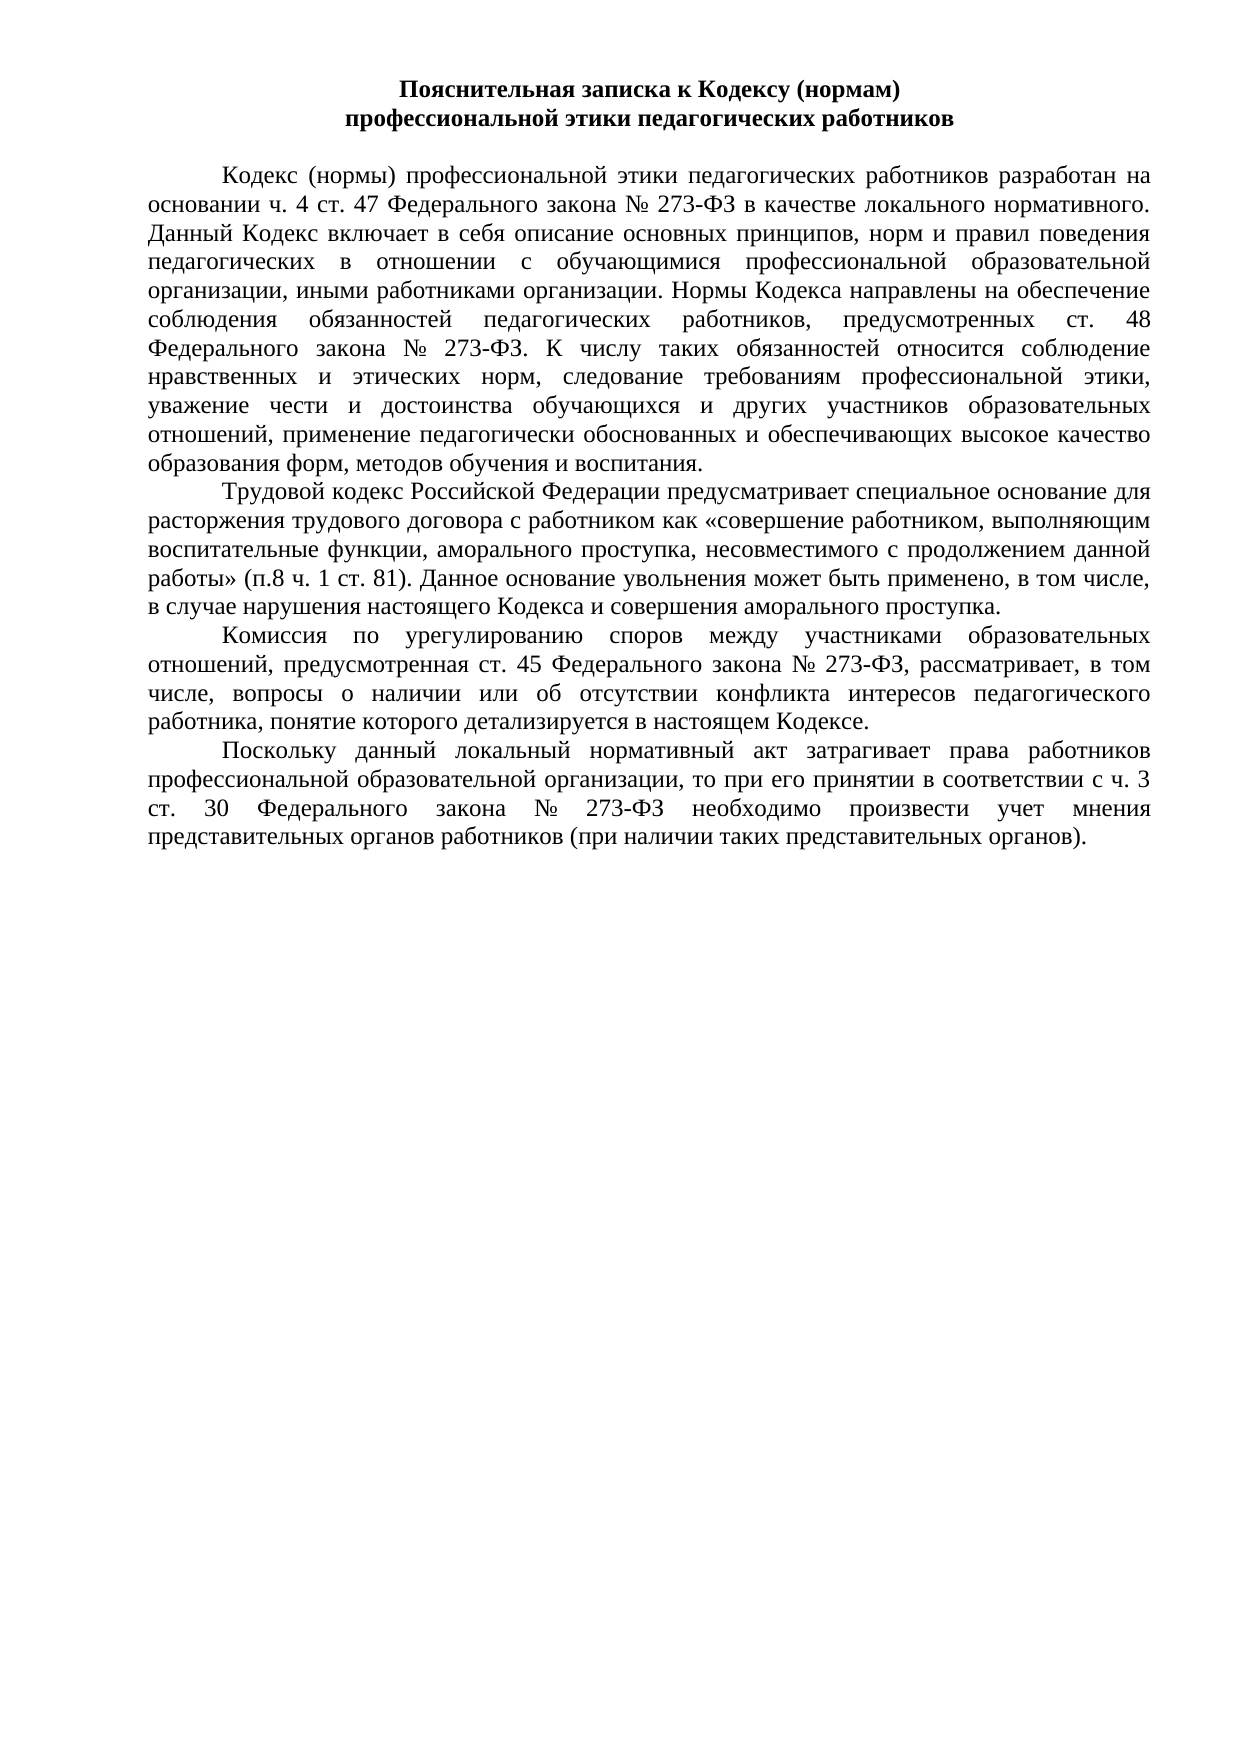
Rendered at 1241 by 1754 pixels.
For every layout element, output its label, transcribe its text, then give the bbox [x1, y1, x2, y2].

text Пояснительная записка к Кодексу (нормам) [148, 74, 1152, 103]
text Комиссия по урегулированию споров между участниками образовательных отношений, предусмотренная ст. 45 Федерального закона № 273-ФЗ, рассматривает, в том числе, вопросы о наличии или об отсутствии конфликта интересов педагогического работника, понятие которого детализируется в настоящем Кодексе. [148, 620, 1152, 735]
text Трудовой кодекс Российской Федерации предусматривает специальное основание для расторжения трудового договора с работником как «совершение работником, выполняющим воспитательные функции, аморального проступка, несовместимого с продолжением данной работы» (п.8 ч. 1 ст. 81). Данное основание увольнения может быть применено, в том числе, в случае нарушения настоящего Кодекса и совершения аморального проступка. [148, 476, 1152, 620]
text профессиональной этики педагогических работников [148, 103, 1152, 131]
text Поскольку данный локальный нормативный акт затрагивает права работников профессиональной образовательной организации, то при его принятии в соответствии с ч. 3 ст. 30 Федерального закона № 273-ФЗ необходимо произвести учет мнения представительных органов работников (при наличии таких представительных органов). [148, 735, 1152, 850]
text Кодекс (нормы) профессиональной этики педагогических работников разработан на основании ч. 4 ст. 47 Федерального закона № 273-ФЗ в качестве локального нормативного. Данный Кодекс включает в себя описание основных принципов, норм и правил поведения педагогических в отношении с обучающимися профессиональной образовательной организации, иными работниками организации. Нормы Кодекса направлены на обеспечение соблюдения обязанностей педагогических работников, предусмотренных ст. 48 Федерального закона № 273-ФЗ. К числу таких обязанностей относится соблюдение нравственных и этических норм, следование требованиям профессиональной этики, уважение чести и достоинства обучающихся и других участников образовательных отношений, применение педагогически обоснованных и обеспечивающих высокое качество образования форм, методов обучения и воспитания. [148, 160, 1152, 476]
